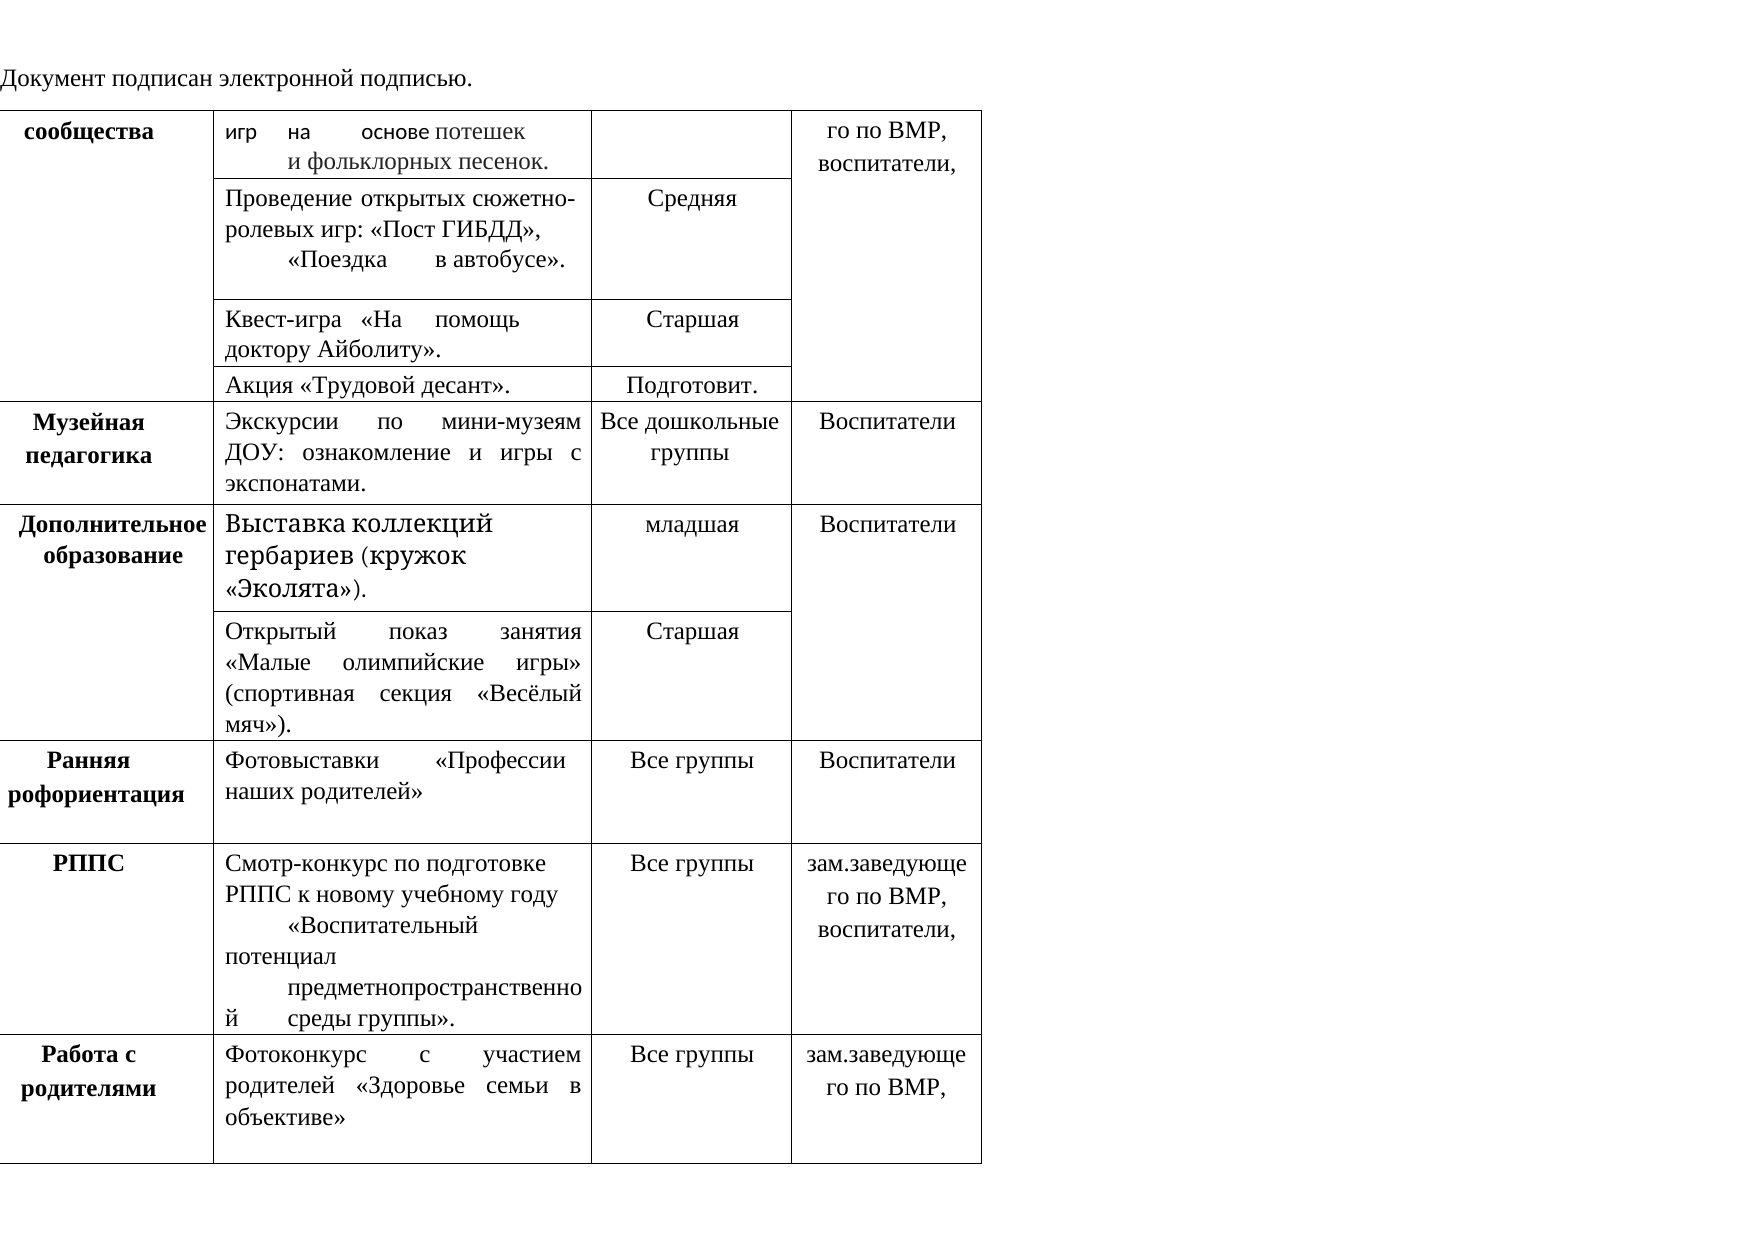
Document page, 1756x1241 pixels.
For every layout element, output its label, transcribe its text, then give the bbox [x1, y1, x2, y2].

table_header игр на основе потешек и фольклорных песенок. [214, 111, 591, 178]
table_cell Смотр-конкурс по подготовке РППС к новому учебному году «Воспитательный потенциал предметнопространственно й среды группы». [214, 844, 591, 1034]
table_header сообщества [0, 111, 213, 401]
table_cell Открытый показ занятия «Малые олимпийские игры» (спортивная секция «Весёлый мяч»). [214, 612, 591, 740]
table_cell Воспитатели [792, 505, 981, 740]
table_cell Работа с родителями [0, 1035, 213, 1163]
table_cell Фотоконкурс с участием родителей «Здоровье семьи в объективе» [214, 1035, 591, 1163]
table_cell Квест-игра «На помощь доктору Айболиту». [214, 300, 591, 366]
table_cell Воспитатели [792, 402, 981, 504]
table_cell Подготовит. [592, 367, 791, 401]
table_header го по ВМР, воспитатели, [792, 111, 981, 401]
table_cell Средняя [592, 179, 791, 298]
table_cell Все группы [592, 1035, 791, 1163]
table_cell зам.заведующе го по ВМР, воспитатели, [792, 844, 981, 1034]
table_cell Музейная педагогика [0, 402, 213, 504]
table_cell Выставка коллекций гербариев (кружок «Эколята»). [214, 505, 591, 611]
table_cell зам.заведующе го по ВМР, [792, 1035, 981, 1163]
table_cell Все дошкольные группы [592, 402, 791, 504]
table_cell Фотовыставки «Профессии наших родителей» [214, 741, 591, 843]
table_cell Экскурсии по мини-музеям ДОУ: ознакомление и игры с экспонатами. [214, 402, 591, 504]
table_cell Старшая [592, 612, 791, 740]
table_cell Старшая [592, 300, 791, 366]
table_cell младшая [592, 505, 791, 611]
table_cell Все группы [592, 741, 791, 843]
table_cell Акция «Трудовой десант». [214, 367, 591, 401]
table_cell Ранняя рофориентация [0, 741, 213, 843]
table_cell РППС [0, 844, 213, 1034]
table_cell Проведение открытых сюжетно- ролевых игр: «Пост ГИБДД», «Поездка в автобусе». [214, 179, 591, 298]
table_header [592, 111, 791, 178]
table_cell Все группы [592, 844, 791, 1034]
table_cell Воспитатели [792, 741, 981, 843]
table_cell Дополнительное образование [0, 505, 213, 740]
